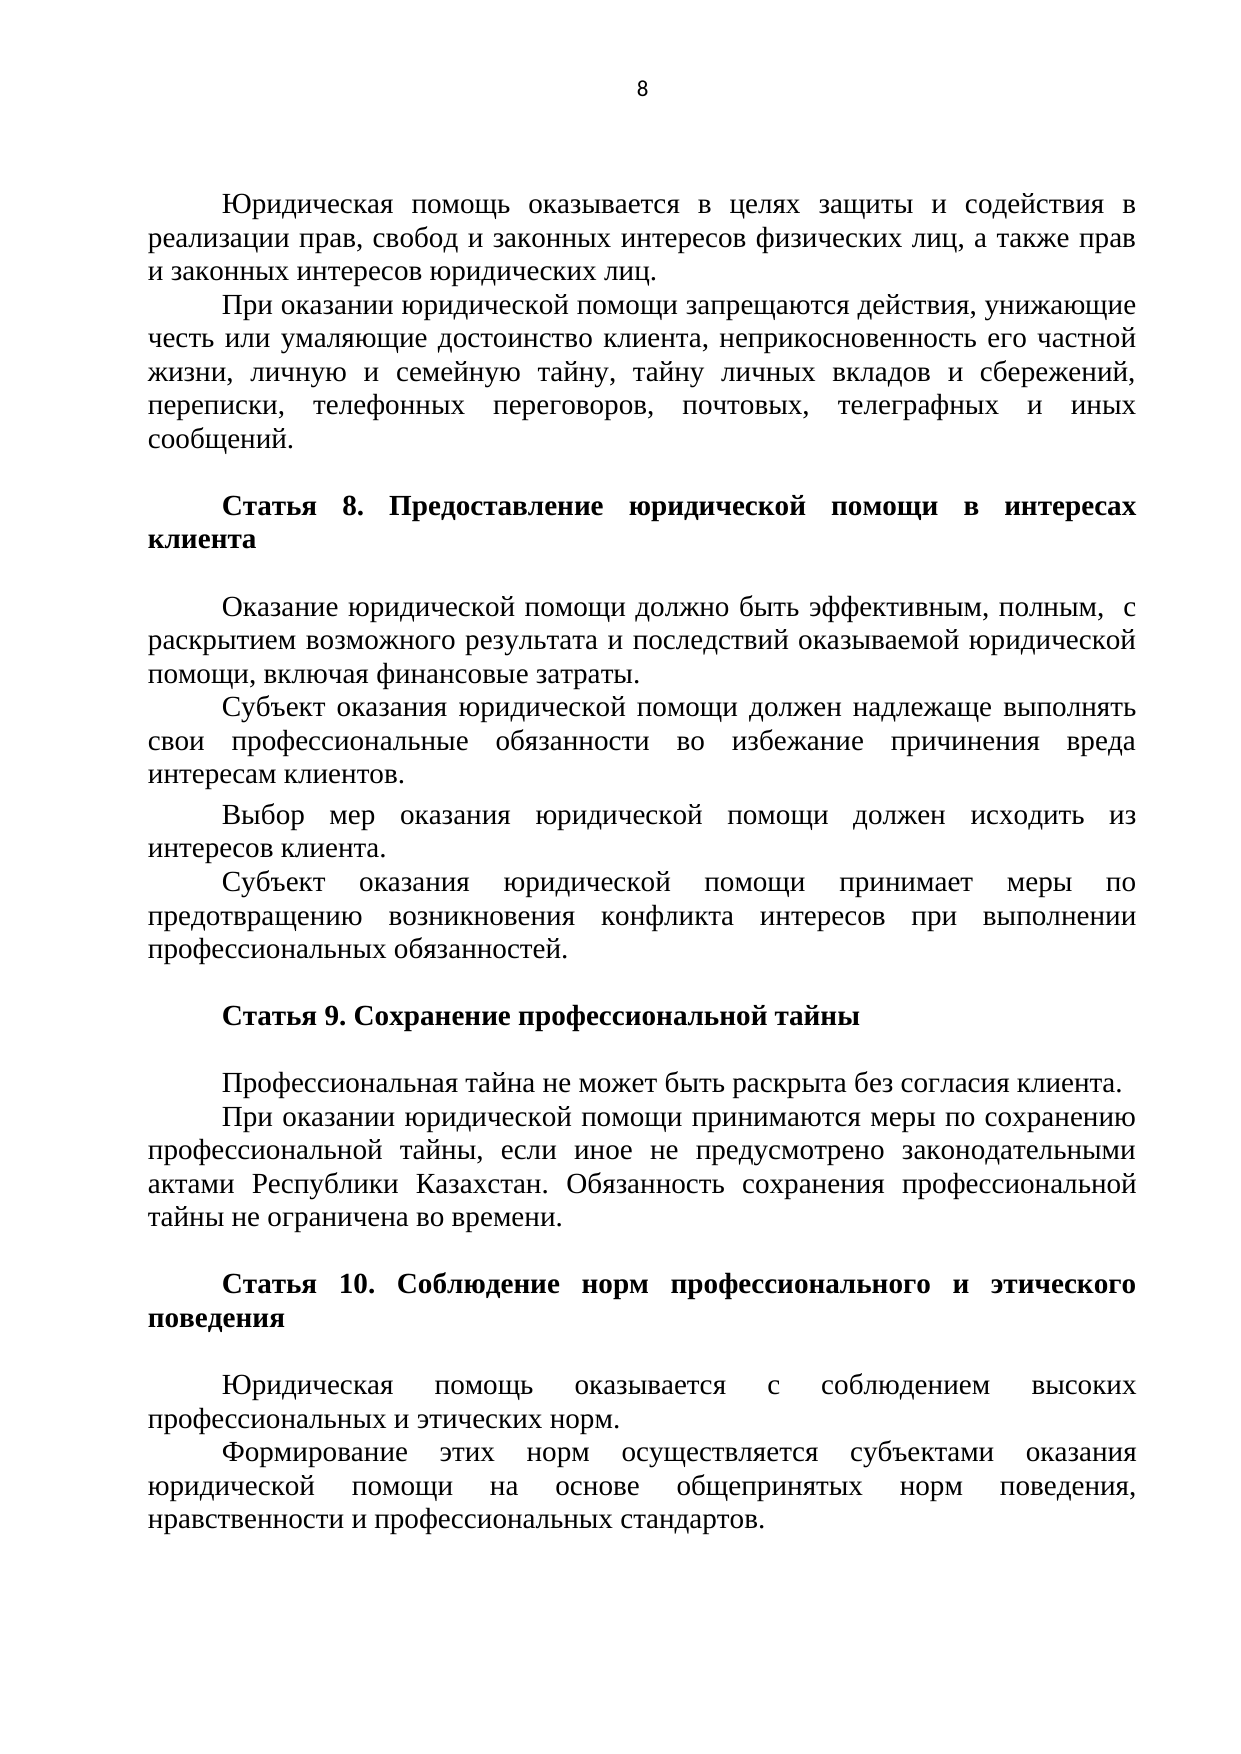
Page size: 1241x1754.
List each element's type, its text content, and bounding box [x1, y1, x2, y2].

text Профессиональная тайна не может быть раскрыта без согласия клиента. [148, 1065, 1137, 1099]
text Юридическая помощь оказывается в целях защиты и содействия в реализации прав, свобод и законных интересов физических лиц, а также прав и законных интересов юридических лиц. [148, 186, 1137, 287]
text Статья 9. Сохранение профессиональной тайны [148, 998, 1137, 1032]
text Статья 8. Предоставление юридической помощи в интересах клиента [148, 488, 1137, 555]
text При оказании юридической помощи запрещаются действия, унижающие честь или умаляющие достоинство клиента, неприкосновенность его частной жизни, личную и семейную тайну, тайну личных вкладов и сбережений, переписки, телефонных переговоров, почтовых, телеграфных и иных сообщений. [148, 287, 1137, 454]
text Оказание юридической помощи должно быть эффективным, полным, с раскрытием возможного результата и последствий оказываемой юридической помощи, включая финансовые затраты. [148, 589, 1137, 689]
text Субъект оказания юридической помощи принимает меры по предотвращению возникновения конфликта интересов при выполнении профессиональных обязанностей. [148, 864, 1137, 965]
text Формирование этих норм осуществляется субъектами оказания юридической помощи на основе общепринятых норм поведения, нравственности и профессиональных стандартов. [148, 1434, 1137, 1535]
text Статья 10. Соблюдение норм профессионального и этического поведения [148, 1267, 1137, 1334]
text Субъект оказания юридической помощи должен надлежаще выполнять свои профессиональные обязанности во избежание причинения вреда интересам клиентов. [148, 689, 1137, 790]
text Выбор мер оказания юридической помощи должен исходить из интересов клиента. [148, 797, 1137, 864]
text Юридическая помощь оказывается с соблюдением высоких профессиональных и этических норм. [148, 1367, 1137, 1434]
text При оказании юридической помощи принимаются меры по сохранению профессиональной тайны, если иное не предусмотрено законодательными актами Республики Казахстан. Обязанность сохранения профессиональной тайны не ограничена во времени. [148, 1099, 1137, 1233]
